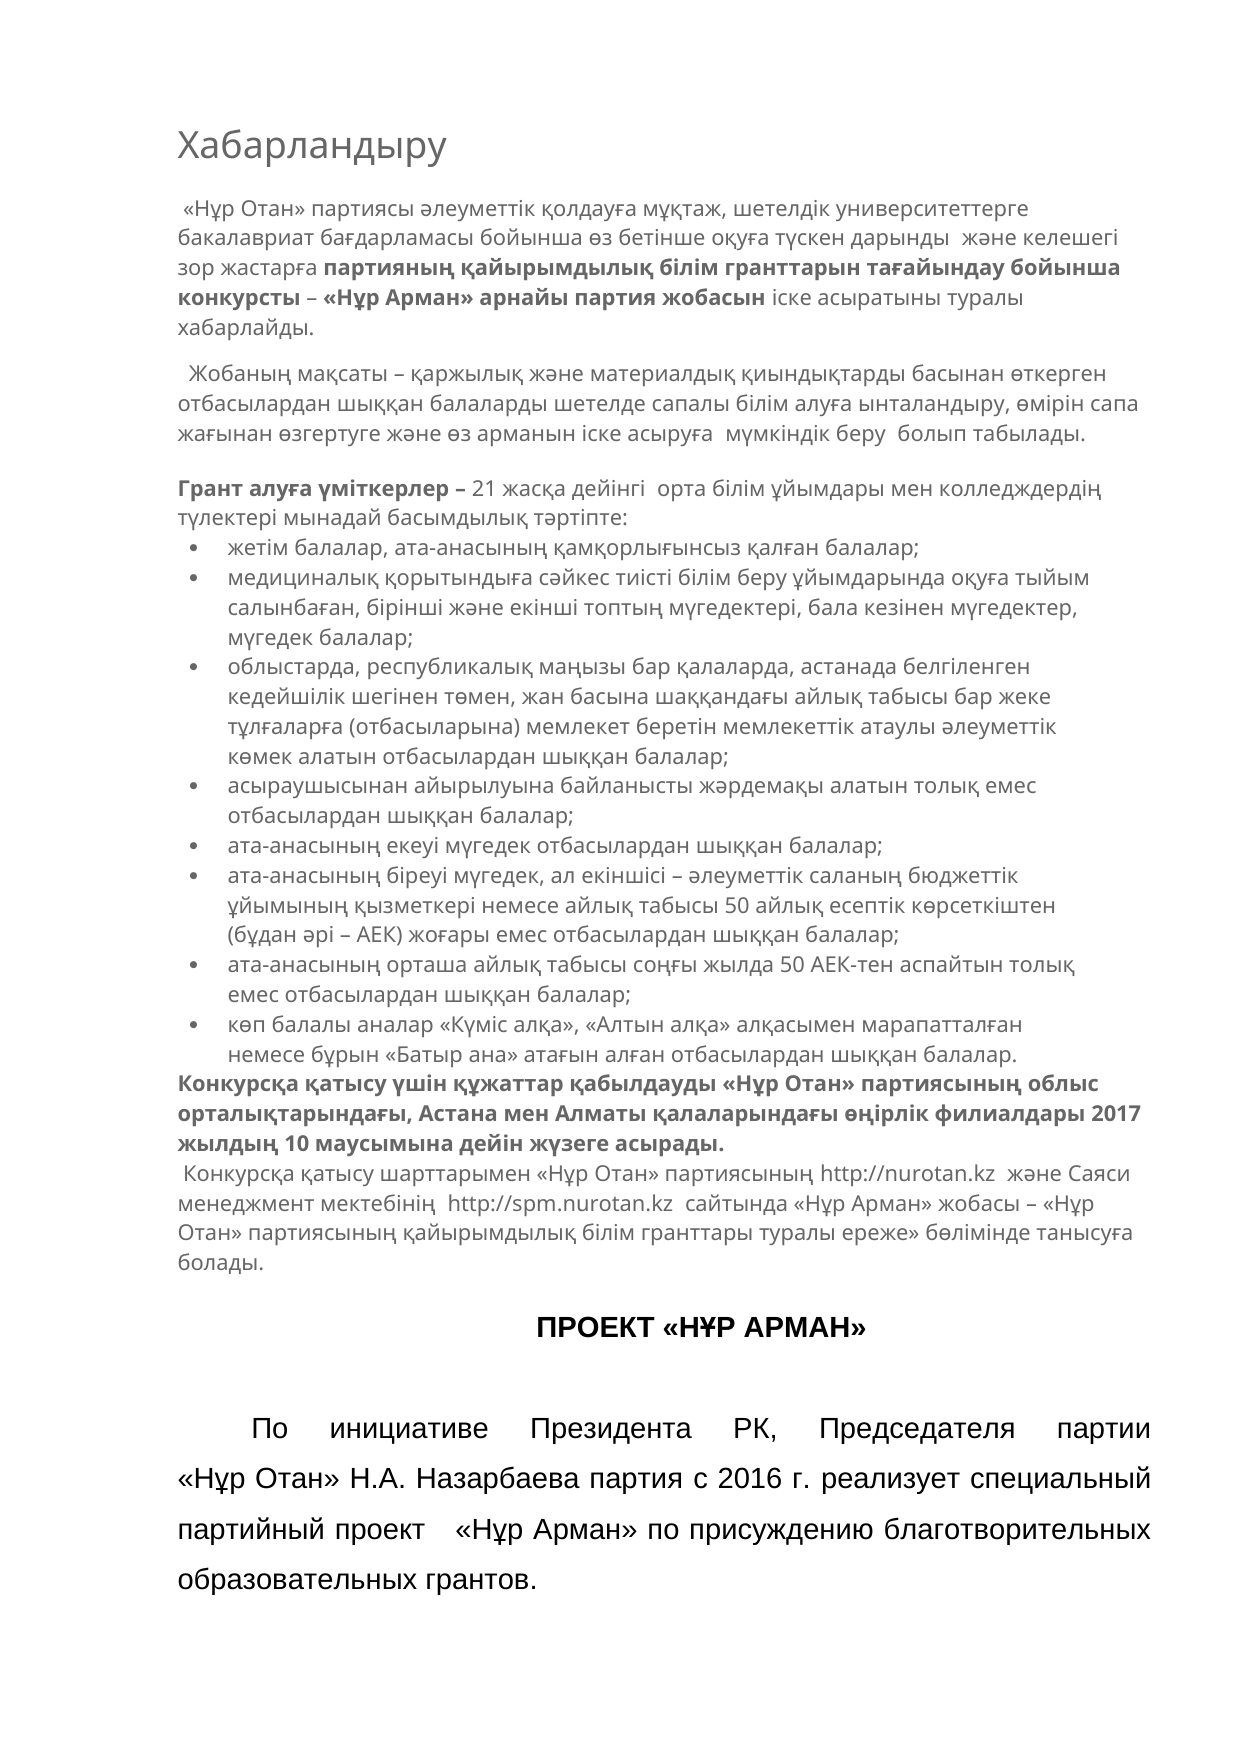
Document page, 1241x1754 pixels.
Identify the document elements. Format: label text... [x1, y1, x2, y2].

list ата-анасының екеуі мүгедек отбасылардан шыққан балалар; [190, 830, 1102, 860]
text Жобаның мақсаты – қаржылық және материалдық қиындықтарды басынан өткерген отбасылардан шыққан балаларды шетелде сапалы білім алуға ынталандыру, өмірін сапа жағынан өзгертуге және өз арманын іске асыруға мүмкіндік беру болып табылады. [177, 358, 1152, 448]
text Хабарландыру [177, 118, 1152, 169]
list жетім балалар, ата-анасының қамқорлығынсыз қалған балалар; [190, 532, 1102, 562]
text По инициативе Президента РК, Председателя партии «Нұр Отан» Н.А. Назарбаева партия с 2016 г. реализует специальный партийный проект «Нұр Арман» по присуждению благотворительных образовательных грантов. [177, 1411, 1152, 1596]
list көп балалы аналар «Күміс алқа», «Алтын алқа» алқасымен марапатталған немесе бұрын «Батыр ана» атағын алған отбасылардан шыққан балалар. [190, 1009, 1102, 1068]
list асыраушысынан айырылуына байланысты жәрдемақы алатын толық емес отбасылардан шыққан балалар; [190, 771, 1102, 830]
list ата-анасының біреуі мүгедек, ал екіншісі – әлеуметтік саланың бюджеттік ұйымының қызметкері немесе айлық табысы 50 айлық есептік көрсеткіштен (бұдан әрі – АЕК) жоғары емес отбасылардан шыққан балалар; [190, 860, 1102, 949]
text Конкурсқа қатысу үшін құжаттар қабылдауды «Нұр Отан» партиясының облыс орталықтарындағы, Астана мен Алматы қалаларындағы өңірлік филиалдары 2017 жылдың 10 маусымына дейін жүзеге асырады. [177, 1068, 1152, 1158]
list медициналық қорытындыға сәйкес тиісті білім беру ұйымдарында оқуға тыйым салынбаған, бірінші және екінші топтың мүгедектері, бала кезінен мүгедектер, мүгедек балалар; [190, 562, 1102, 651]
text Проект «Нұр Арман» [177, 1311, 1152, 1344]
list ата-анасының орташа айлық табысы соңғы жылда 50 АЕК-тен аспайтын толық емес отбасылардан шыққан балалар; [190, 949, 1102, 1009]
text Грант алуға үміткерлер – 21 жасқа дейінгі орта білім ұйымдары мен колледждердің түлектері мынадай басымдылық тәртіпте: [177, 473, 1152, 532]
list облыстарда, республикалық маңызы бар қалаларда, астанада белгіленген кедейшілік шегінен төмен, жан басына шаққандағы айлық табысы бар жеке тұлғаларға (отбасыларына) мемлекет беретін мемлекеттік атаулы әлеуметтік көмек алатын отбасылардан шыққан балалар; [190, 651, 1102, 771]
text Конкурсқа қатысу шарттарымен «Нұр Отан» партиясының http://nurotan.kz және Саяси менеджмент мектебінің http://spm.nurotan.kz сайтында «Нұр Арман» жобасы – «Нұр Отан» партиясының қайырымдылық білім гранттары туралы ереже» бөлімінде танысуға болады. [177, 1158, 1152, 1277]
text «Нұр Отан» партиясы әлеуметтік қолдауға мұқтаж, шетелдік университеттерге бакалавриат бағдарламасы бойынша өз бетінше оқуға түскен дарынды және келешегі зор жастарға партияның қайырымдылық білім гранттарын тағайындау бойынша конкурсты – «Нұр Арман» арнайы партия жобасын іске асыратыны туралы хабарлайды. [177, 193, 1152, 342]
